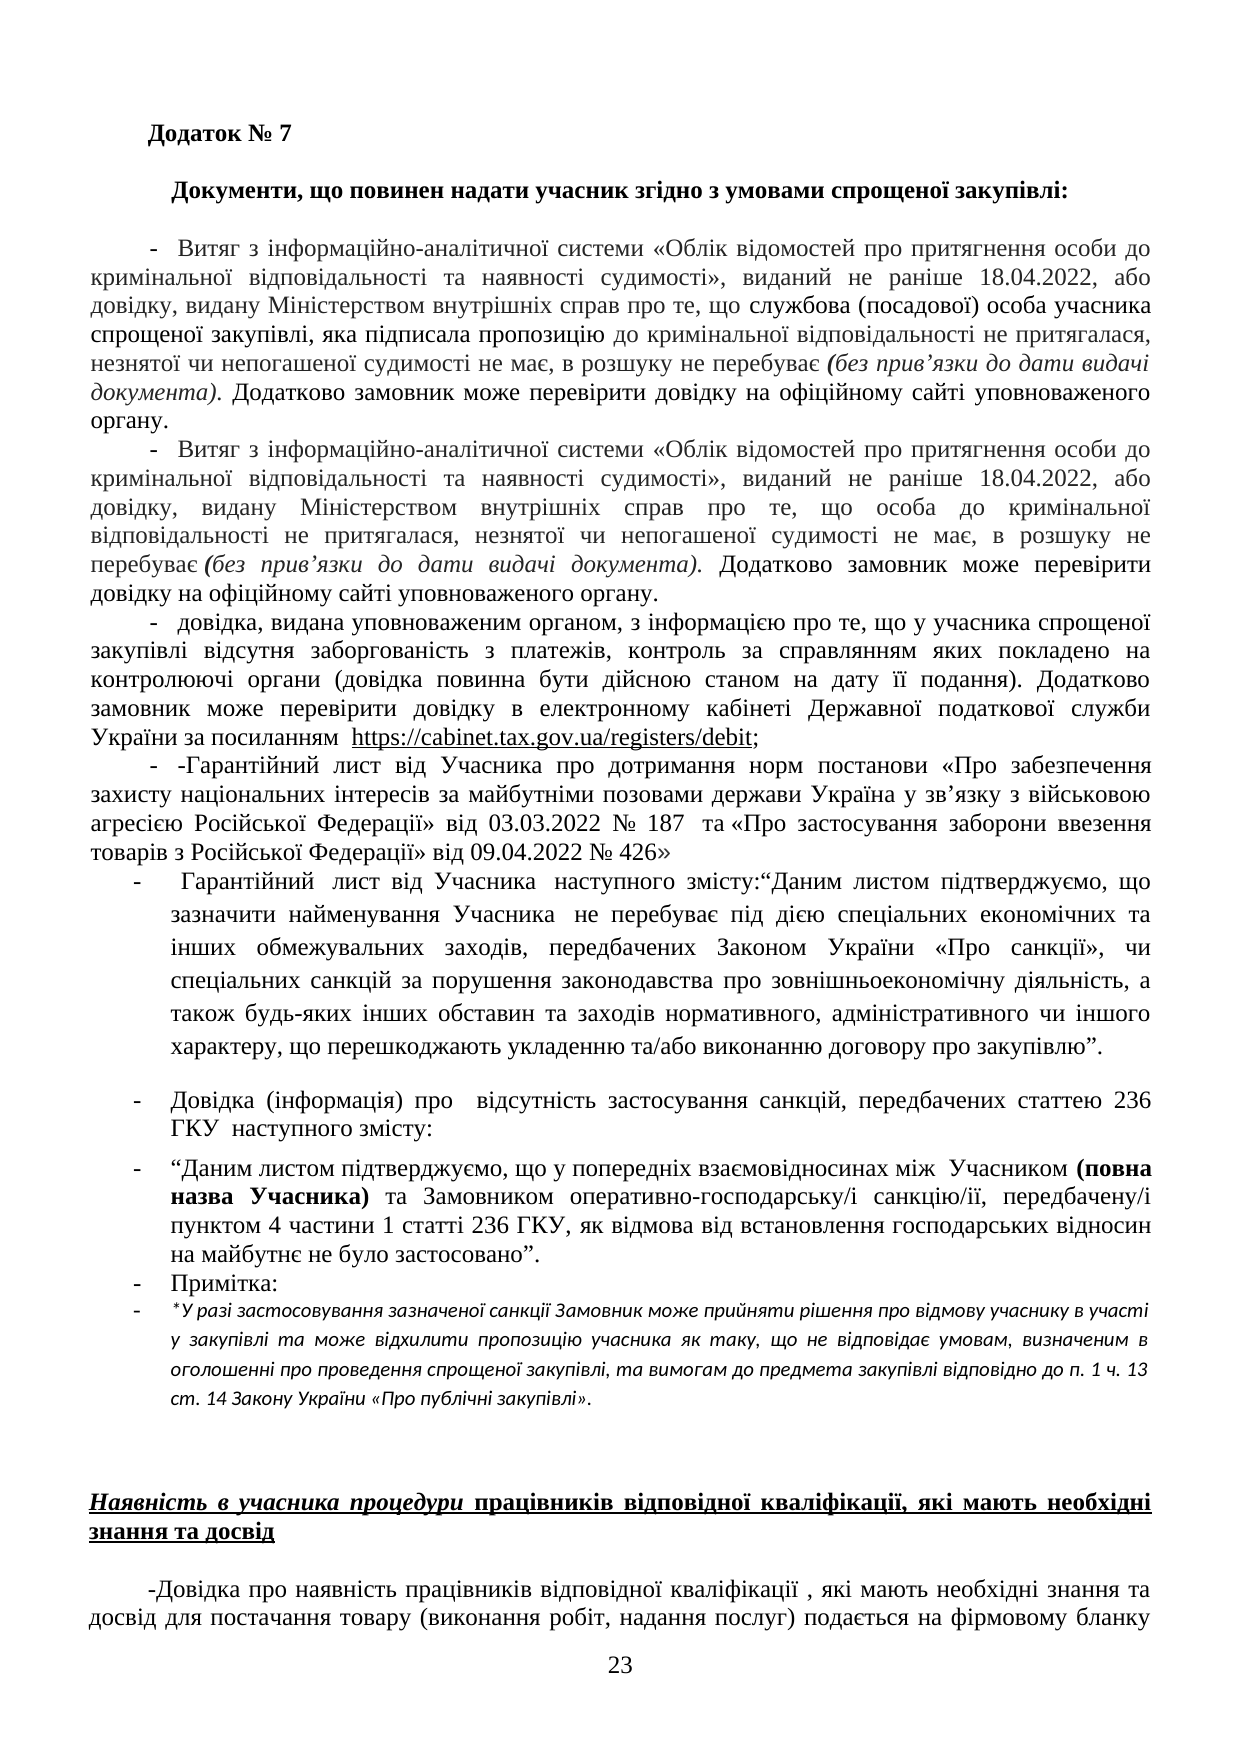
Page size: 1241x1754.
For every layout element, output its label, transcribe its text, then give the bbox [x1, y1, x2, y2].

list *У разі застосовування зазначеної санкції Замовник може прийняти рішення про відмову учаснику в участі у закупівлі та може відхилити пропозицію учасника як таку, що не відповідає умовам, визначеним в оголошенні про проведення спрощеної закупівлі, та вимогам до предмета закупівлі відповідно до п. 1 ч. 13 ст. 14 Закону України «Про публічні закупівлі». [133, 1296, 1152, 1410]
text Документи, що повинен надати учасник згідно з умовами спрощеної закупівлі: [89, 176, 1152, 204]
text Додаток № 7 [89, 118, 1152, 147]
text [89, 1574, 1152, 1631]
list Витяг з інформаційно-аналітичної системи «Облік відомостей про притягнення особи до кримінальної відповідальності та наявності судимості», виданий не раніше 18.04.2022, або довідку, видану Міністерством внутрішніх справ про те, що службова (посадової) особа учасника спрощеної закупівлі, яка підписала пропозицію до кримінальної відповідальності не притягалася, незнятої чи непогашеної судимості не має, в розшуку не перебуває (без прив’язки до дати видачі документа). Додатково замовник може перевірити довідку на офіційному сайті уповноваженого органу. [90, 233, 1152, 434]
list Гарантійний лист від Учасника наступного змісту:“Даним листом підтверджуємо, що зазначити найменування Учасника не перебуває під дією спеціальних економічних та інших обмежувальних заходів, передбачених Законом України «Про санкції», чи спеціальних санкцій за порушення законодавства про зовнішньоекономічну діяльність, а також будь-яких інших обставин та заходів нормативного, адміністративного чи іншого характеру, що перешкоджають укладенню та/або виконанню договору про закупівлю”. [133, 866, 1152, 1059]
list -Гарантійний лист від Учасника про дотримання норм постанови «Про забезпечення захисту національних інтересів за майбутніми позовами держави Україна у зв’язку з військовою агресією Російської Федерації» від 03.03.2022 № 187 та «Про застосування заборони ввезення товарів з Російської Федерації» від 09.04.2022 № 426» [90, 751, 1152, 866]
list Витяг з інформаційно-аналітичної системи «Облік відомостей про притягнення особи до кримінальної відповідальності та наявності судимості», виданий не раніше 18.04.2022, або довідку, видану Міністерством внутрішніх справ про те, що особа до кримінальної відповідальності не притягалася, незнятої чи непогашеної судимості не має, в розшуку не перебуває (без прив’язки до дати видачі документа). Додатково замовник може перевірити довідку на офіційному сайті уповноваженого органу. [90, 434, 1152, 607]
list Примітка: [133, 1268, 1152, 1296]
text Наявність в учасника процедури працівників відповідної кваліфікації, які мають необхідні знання та досвід [89, 1487, 1152, 1512]
list довідка, видана уповноваженим органом, з інформацією про те, що у учасника спрощеної закупівлі відсутня заборгованість з платежів, контроль за справлянням яких покладено на контролюючі органи (довідка повинна бути дійсною станом на дату її подання). Додатково замовник може перевірити довідку в електронному кабінеті Державної податкової служби України за посиланням https://cabinet.tax.gov.ua/registers/debit; [90, 607, 1152, 751]
list Довідка (інформація) про відсутність застосування санкцій, передбачених статтею 236 ГКУ наступного змісту: [133, 1085, 1152, 1142]
text Наявність в учасника процедури працівників відповідної кваліфікації, які мають необхідні знання та досвід [89, 1514, 1152, 1545]
list “Даним листом підтверджуємо, що у попередніх взаємовідносинах між Учасником (повна назва Учасника) та Замовником оперативно-господарську/і санкцію/ії, передбачену/і пунктом 4 частини 1 статті 236 ГКУ, як відмова від встановлення господарських відносин на майбутнє не було застосовано”. [133, 1153, 1152, 1268]
